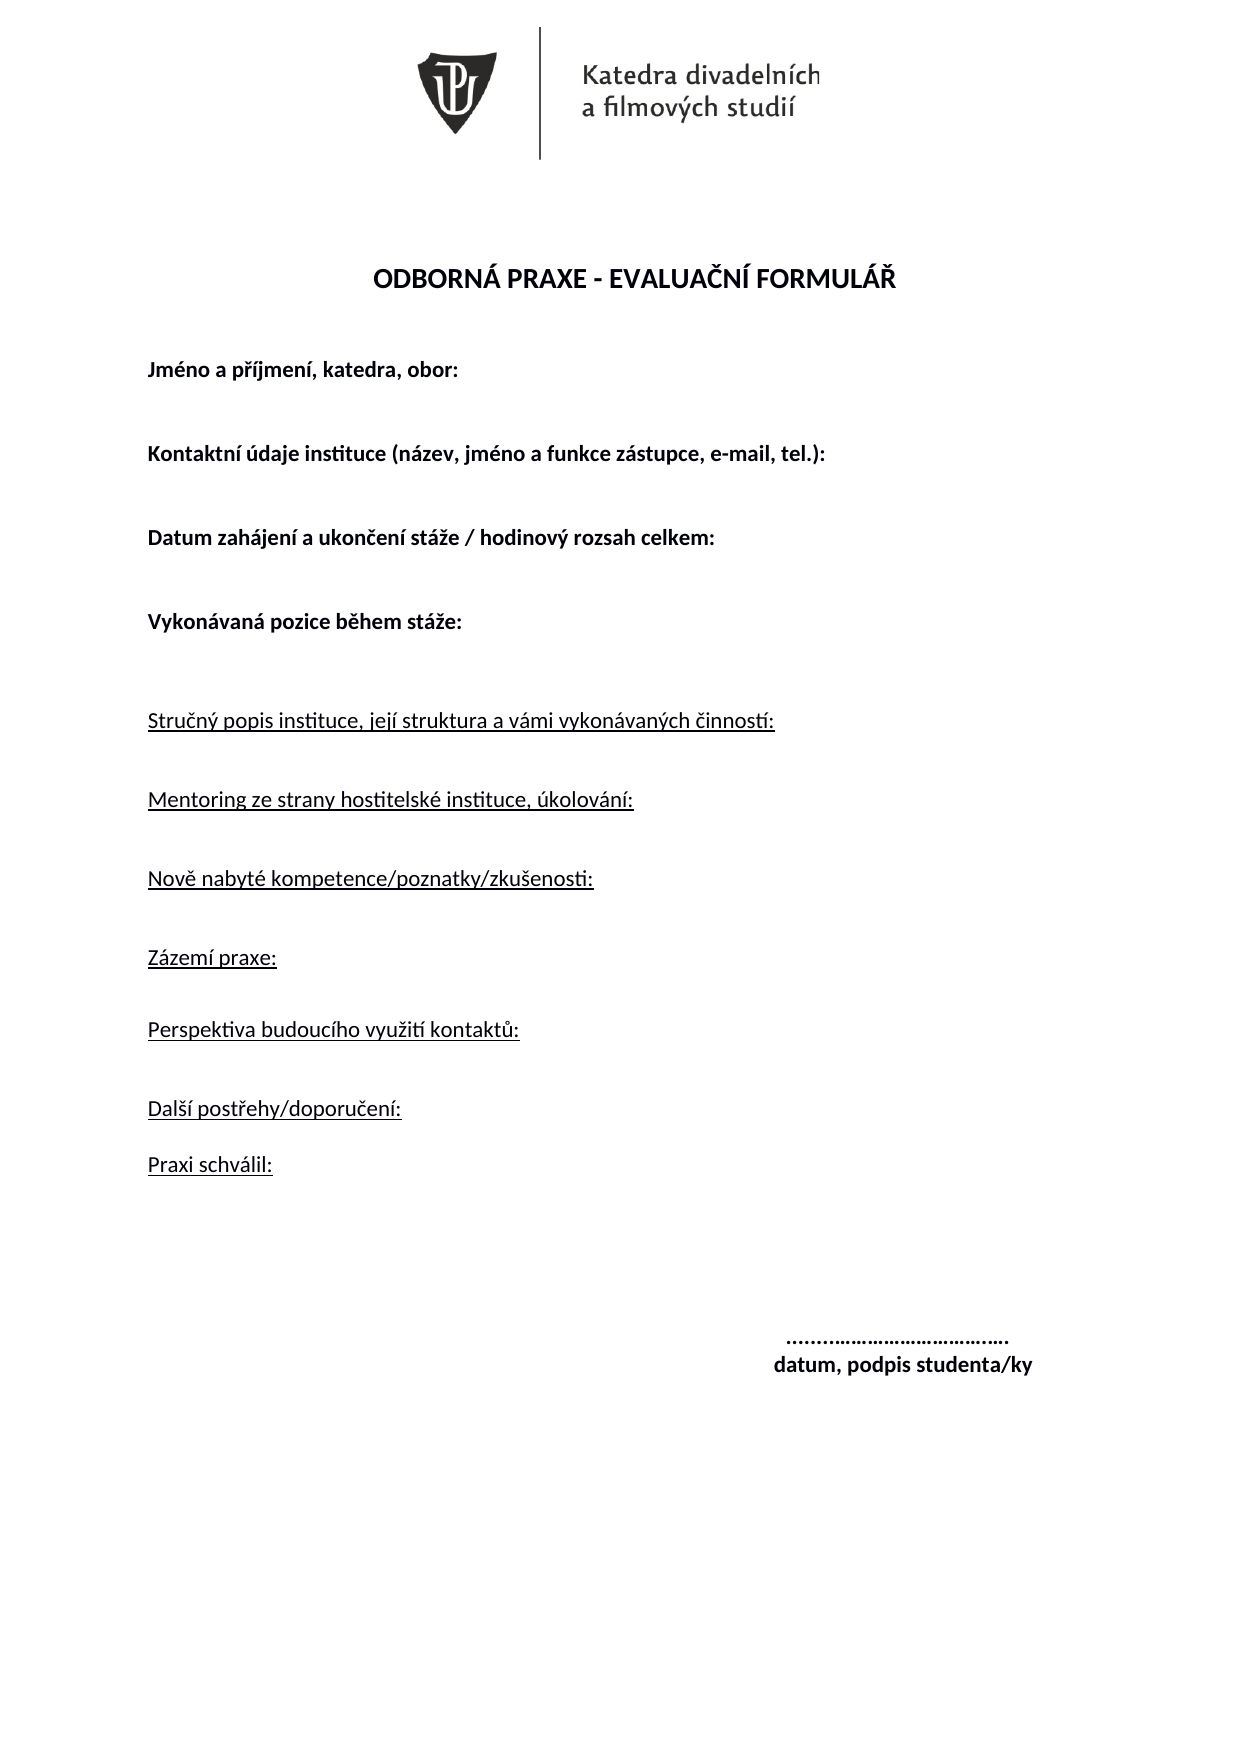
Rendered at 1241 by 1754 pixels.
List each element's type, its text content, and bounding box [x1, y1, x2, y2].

text Další postřehy/doporučení: [148, 1094, 1122, 1122]
text ODBORNÁ PRAXE - EVALUAČNÍ FORMULÁŘ [148, 260, 1122, 296]
text Datum zahájení a ukončení stáže / hodinový rozsah celkem: [148, 523, 1122, 551]
text Perspektiva budoucího využití kontaktů: [148, 1016, 1122, 1043]
text Stručný popis instituce, její struktura a vámi vykonávaných činností: [148, 706, 1122, 734]
text Vykonávaná pozice během stáže: [148, 607, 1122, 635]
text Kontaktní údaje instituce (název, jméno a funkce zástupce, e-mail, tel.): [148, 439, 1122, 467]
text Praxi schválil: [148, 1151, 1122, 1178]
text ........……………………….…. [598, 1322, 1122, 1350]
text datum, podpis studenta/ky [148, 1350, 1122, 1378]
picture [417, 27, 820, 160]
text Jméno a příjmení, katedra, obor: [148, 356, 1122, 383]
text Nově nabyté kompetence/poznatky/zkušenosti: [148, 864, 1122, 892]
text Mentoring ze strany hostitelské instituce, úkolování: [148, 785, 1122, 813]
text Zázemí praxe: [148, 943, 1122, 971]
